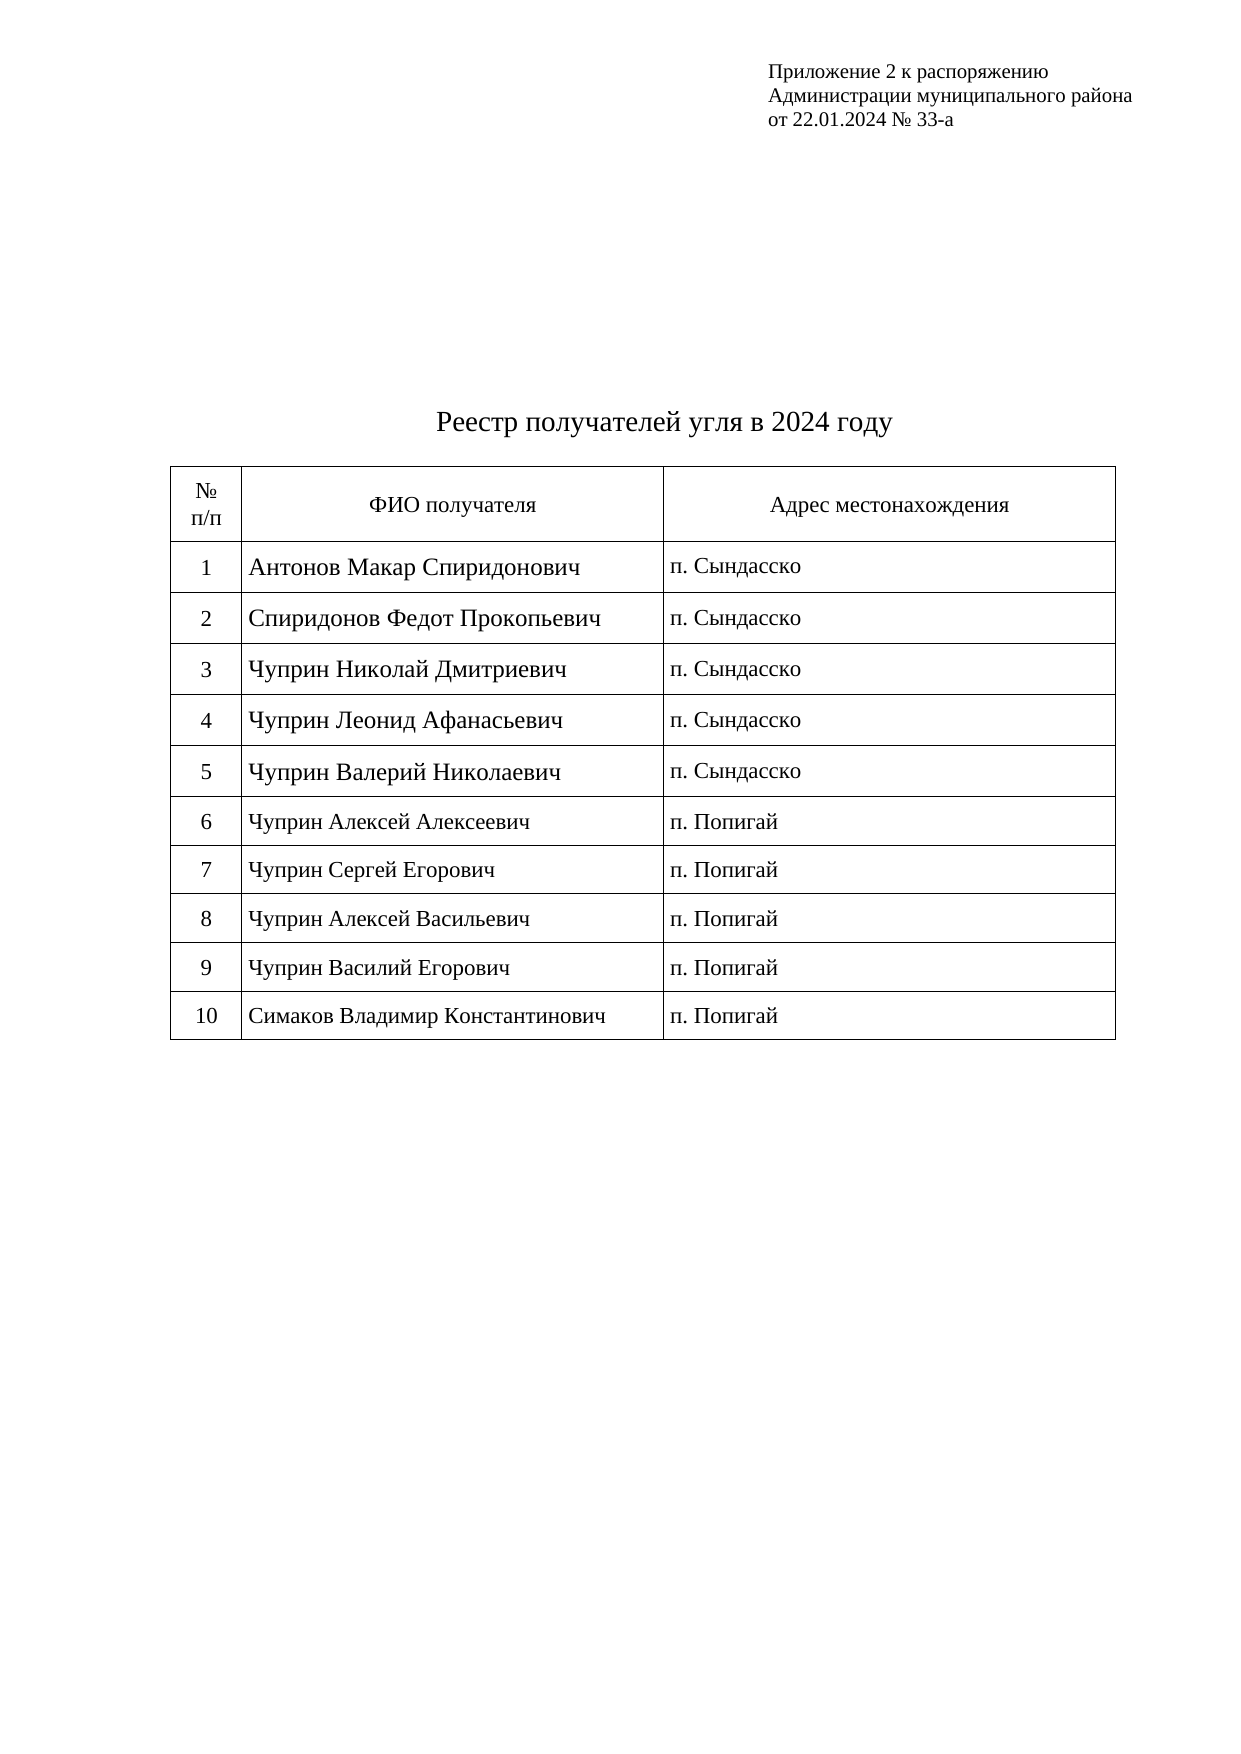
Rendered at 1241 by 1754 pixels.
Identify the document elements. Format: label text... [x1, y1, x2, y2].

table_cell Чуприн Василий Егорович [242, 943, 663, 991]
table_cell п. Попигай [664, 943, 1115, 991]
table_cell п. Попигай [664, 846, 1115, 893]
table_cell 7 [171, 846, 241, 893]
table_cell Антонов Макар Спиридонович [242, 542, 663, 592]
table_header ФИО получателя [242, 467, 663, 541]
table_cell п. Попигай [664, 894, 1115, 942]
text Реестр получателей угля в 2024 году [177, 404, 1152, 438]
table_cell п. Сындасско [664, 695, 1115, 745]
table_cell п. Сындасско [664, 644, 1115, 694]
table_cell 4 [171, 695, 241, 745]
table_cell Чуприн Леонид Афанасьевич [242, 695, 663, 745]
table_cell 5 [171, 746, 241, 796]
table_cell 10 [171, 992, 241, 1039]
text Приложение 2 к распоряжению Администрации муниципального района от 22.01.2024 № 33-а [768, 59, 1152, 131]
table_cell 8 [171, 894, 241, 942]
table_cell 3 [171, 644, 241, 694]
table_cell п. Попигай [664, 992, 1115, 1039]
table_cell Симаков Владимир Константинович [242, 992, 663, 1039]
table_cell 1 [171, 542, 241, 592]
table_cell Чуприн Сергей Егорович [242, 846, 663, 893]
table_cell 6 [171, 797, 241, 845]
table_cell 9 [171, 943, 241, 991]
table_cell Чуприн Алексей Васильевич [242, 894, 663, 942]
table_cell п. Попигай [664, 797, 1115, 845]
table_cell Чуприн Алексей Алексеевич [242, 797, 663, 845]
table_cell Чуприн Валерий Николаевич [242, 746, 663, 796]
table_cell Спиридонов Федот Прокопьевич [242, 593, 663, 643]
table_header Адрес местонахождения [664, 467, 1115, 541]
table_cell п. Сындасско [664, 593, 1115, 643]
table_cell п. Сындасско [664, 746, 1115, 796]
table_cell 2 [171, 593, 241, 643]
table_cell Чуприн Николай Дмитриевич [242, 644, 663, 694]
table_cell п. Сындасско [664, 542, 1115, 592]
table_header № п/п [171, 467, 241, 541]
